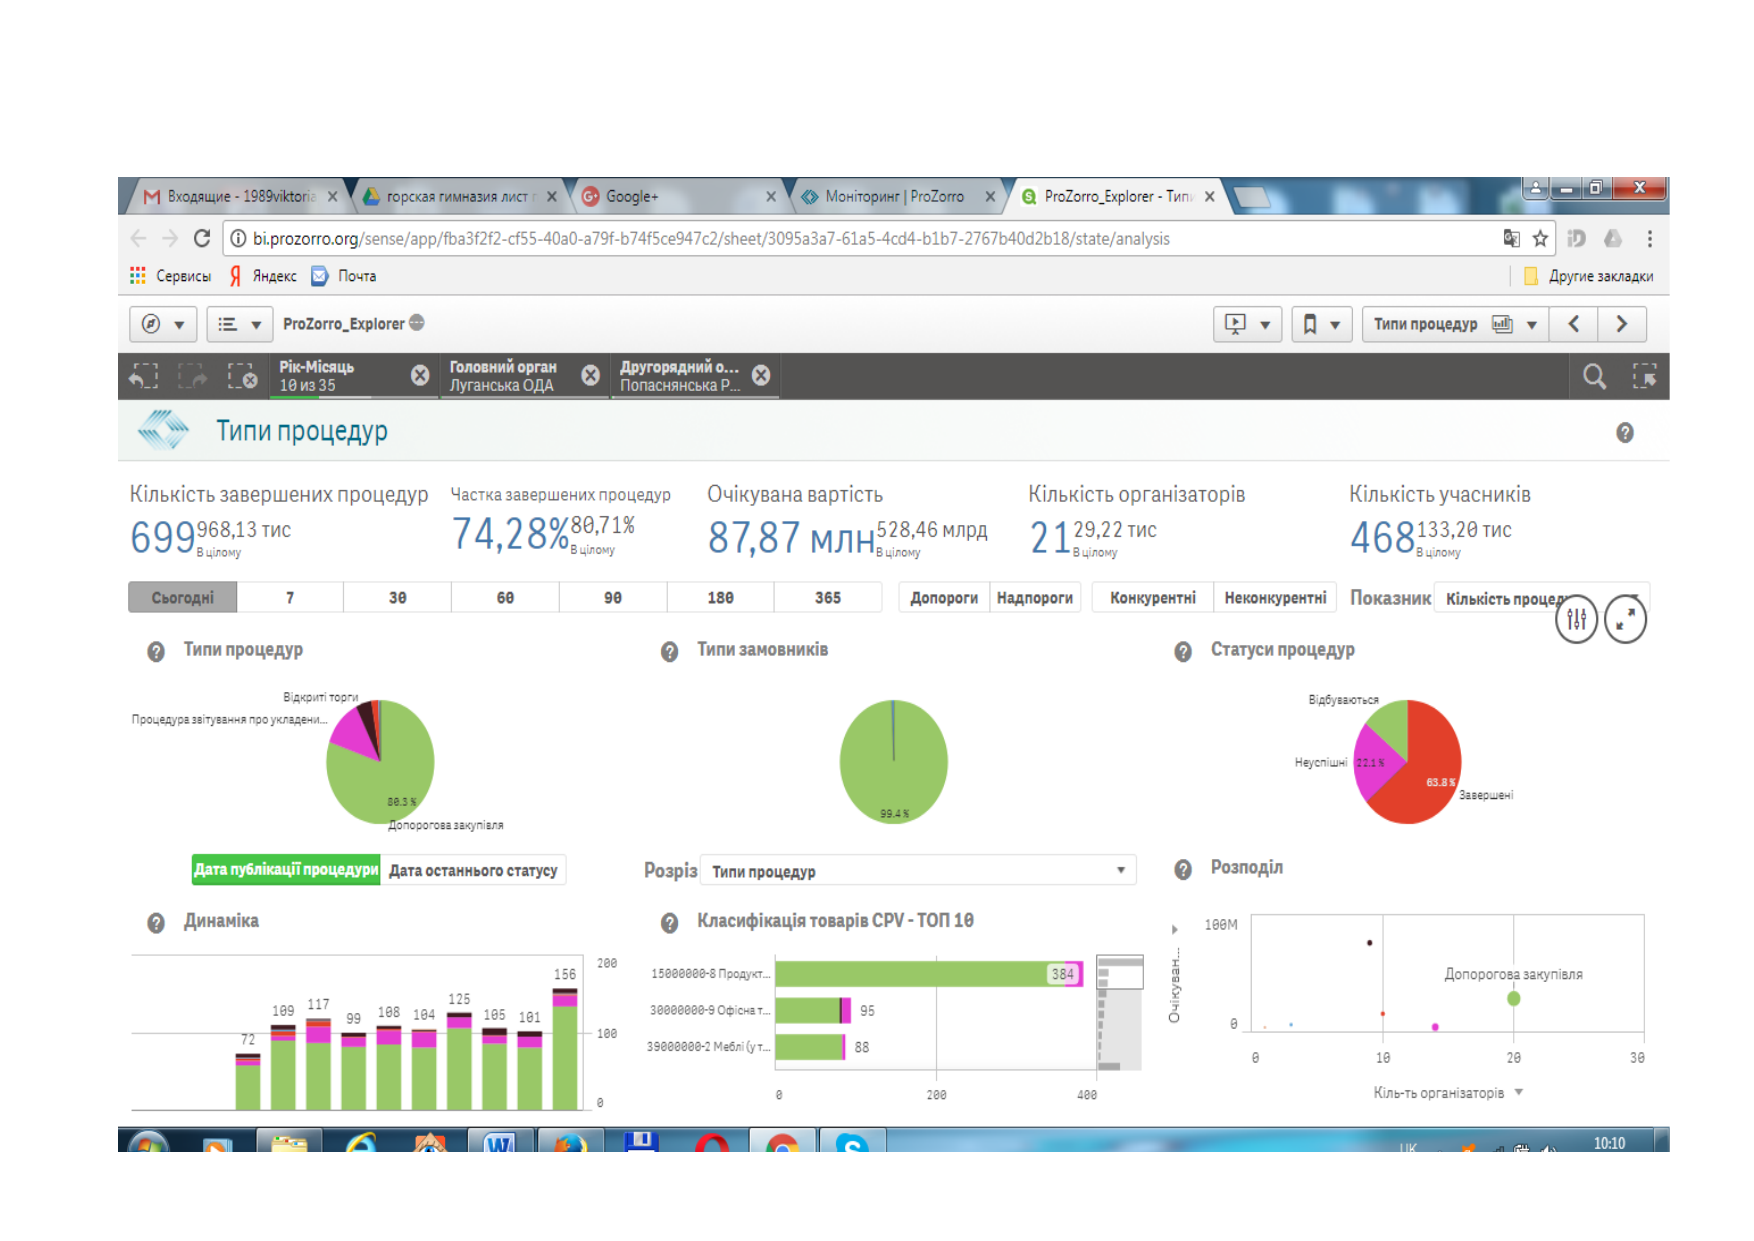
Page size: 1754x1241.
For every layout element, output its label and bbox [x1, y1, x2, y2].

picture [846, 1141, 860, 1152]
picture [118, 177, 1670, 1152]
